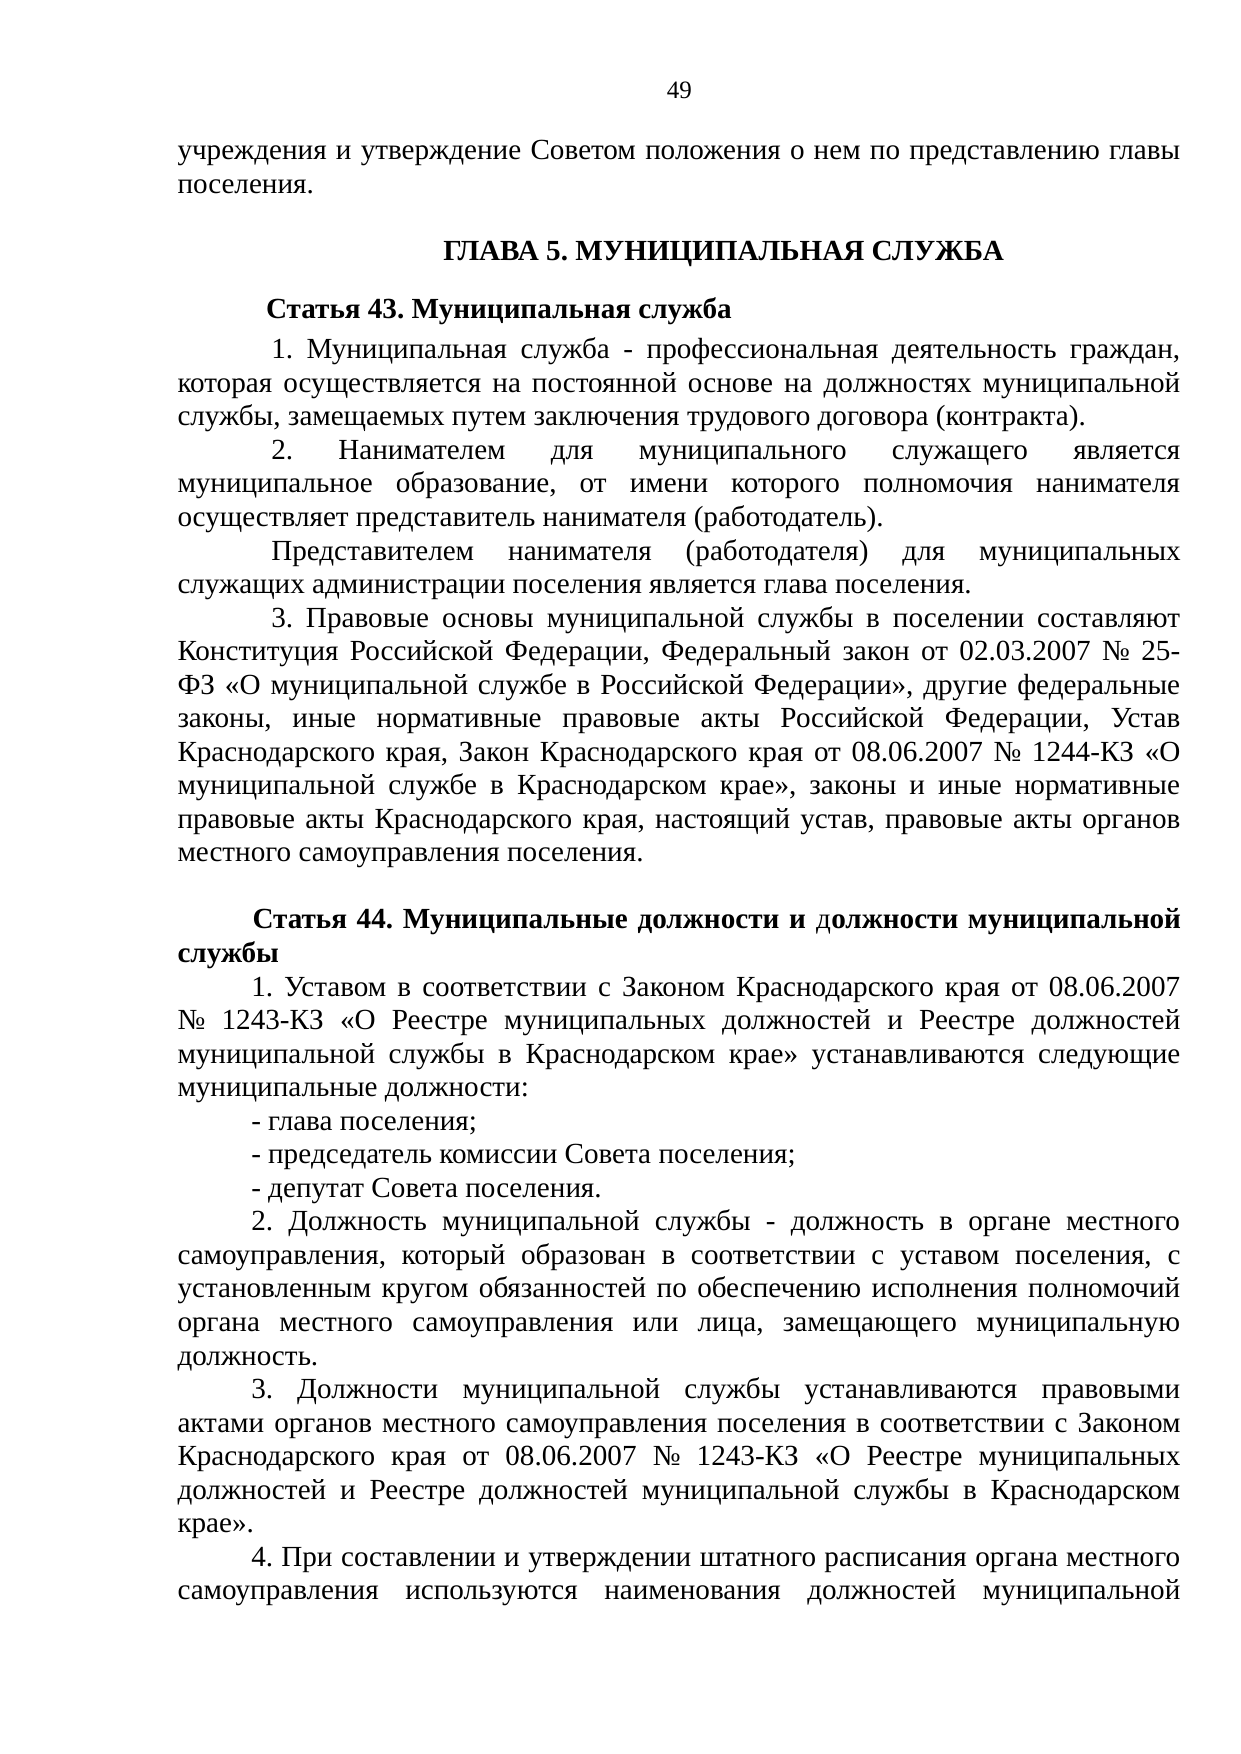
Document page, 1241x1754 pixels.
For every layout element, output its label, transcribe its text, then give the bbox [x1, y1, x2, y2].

text 3. Правовые основы муниципальной службы в поселении составляют Конституция Российской Федерации, Федеральный закон от 02.03.2007 № 25-ФЗ «О муниципальной службе в Российской Федерации», другие федеральные законы, иные нормативные правовые акты Российской Федерации, Устав Краснодарского края, Закон Краснодарского края от 08.06.2007 № 1244-КЗ «О муниципальной службе в Краснодарском крае», законы и иные нормативные правовые акты Краснодарского края, настоящий устав, правовые акты органов местного самоуправления поселения. [177, 600, 1181, 868]
text Статья 44. Муниципальные должности и должности муниципальной службы [177, 902, 1181, 969]
text - депутат Совета поселения. [177, 1170, 1181, 1203]
text - глава поселения; [177, 1103, 1181, 1136]
text 1. Уставом в соответствии с Законом Краснодарского края от 08.06.2007 № 1243-КЗ «О Реестре муниципальных должностей и Реестре должностей муниципальной службы в Краснодарском крае» устанавливаются следующие муниципальные должности: [177, 969, 1181, 1103]
text 1. Муниципальная служба - профессиональная деятельность граждан, которая осуществляется на постоянной основе на должностях муниципальной службы, замещаемых путем заключения трудового договора (контракта). [177, 331, 1181, 432]
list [177, 132, 1181, 199]
text Представителем нанимателя (работодателя) для муниципальных служащих администрации поселения является глава поселения. [177, 533, 1181, 600]
subtitle Статья 43. Муниципальная служба [177, 292, 1181, 325]
text - председатель комиссии Совета поселения; [177, 1136, 1181, 1170]
text 3. Должности муниципальной службы устанавливаются правовыми актами органов местного самоуправления поселения в соответствии с Законом Краснодарского края от 08.06.2007 № 1243-КЗ «О Реестре муниципальных должностей и Реестре должностей муниципальной службы в Краснодарском крае». [177, 1371, 1181, 1539]
text ГЛАВА 5. МУНИЦИПАЛЬНАЯ СЛУЖБА [177, 233, 1181, 267]
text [177, 1539, 1181, 1606]
text 2. Нанимателем для муниципального служащего является муниципальное образование, от имени которого полномочия нанимателя осуществляет представитель нанимателя (работодатель). [177, 432, 1181, 533]
text 2. Должность муниципальной службы - должность в органе местного самоуправления, который образован в соответствии с уставом поселения, с установленным кругом обязанностей по обеспечению исполнения полномочий органа местного самоуправления или лица, замещающего муниципальную должность. [177, 1203, 1181, 1371]
